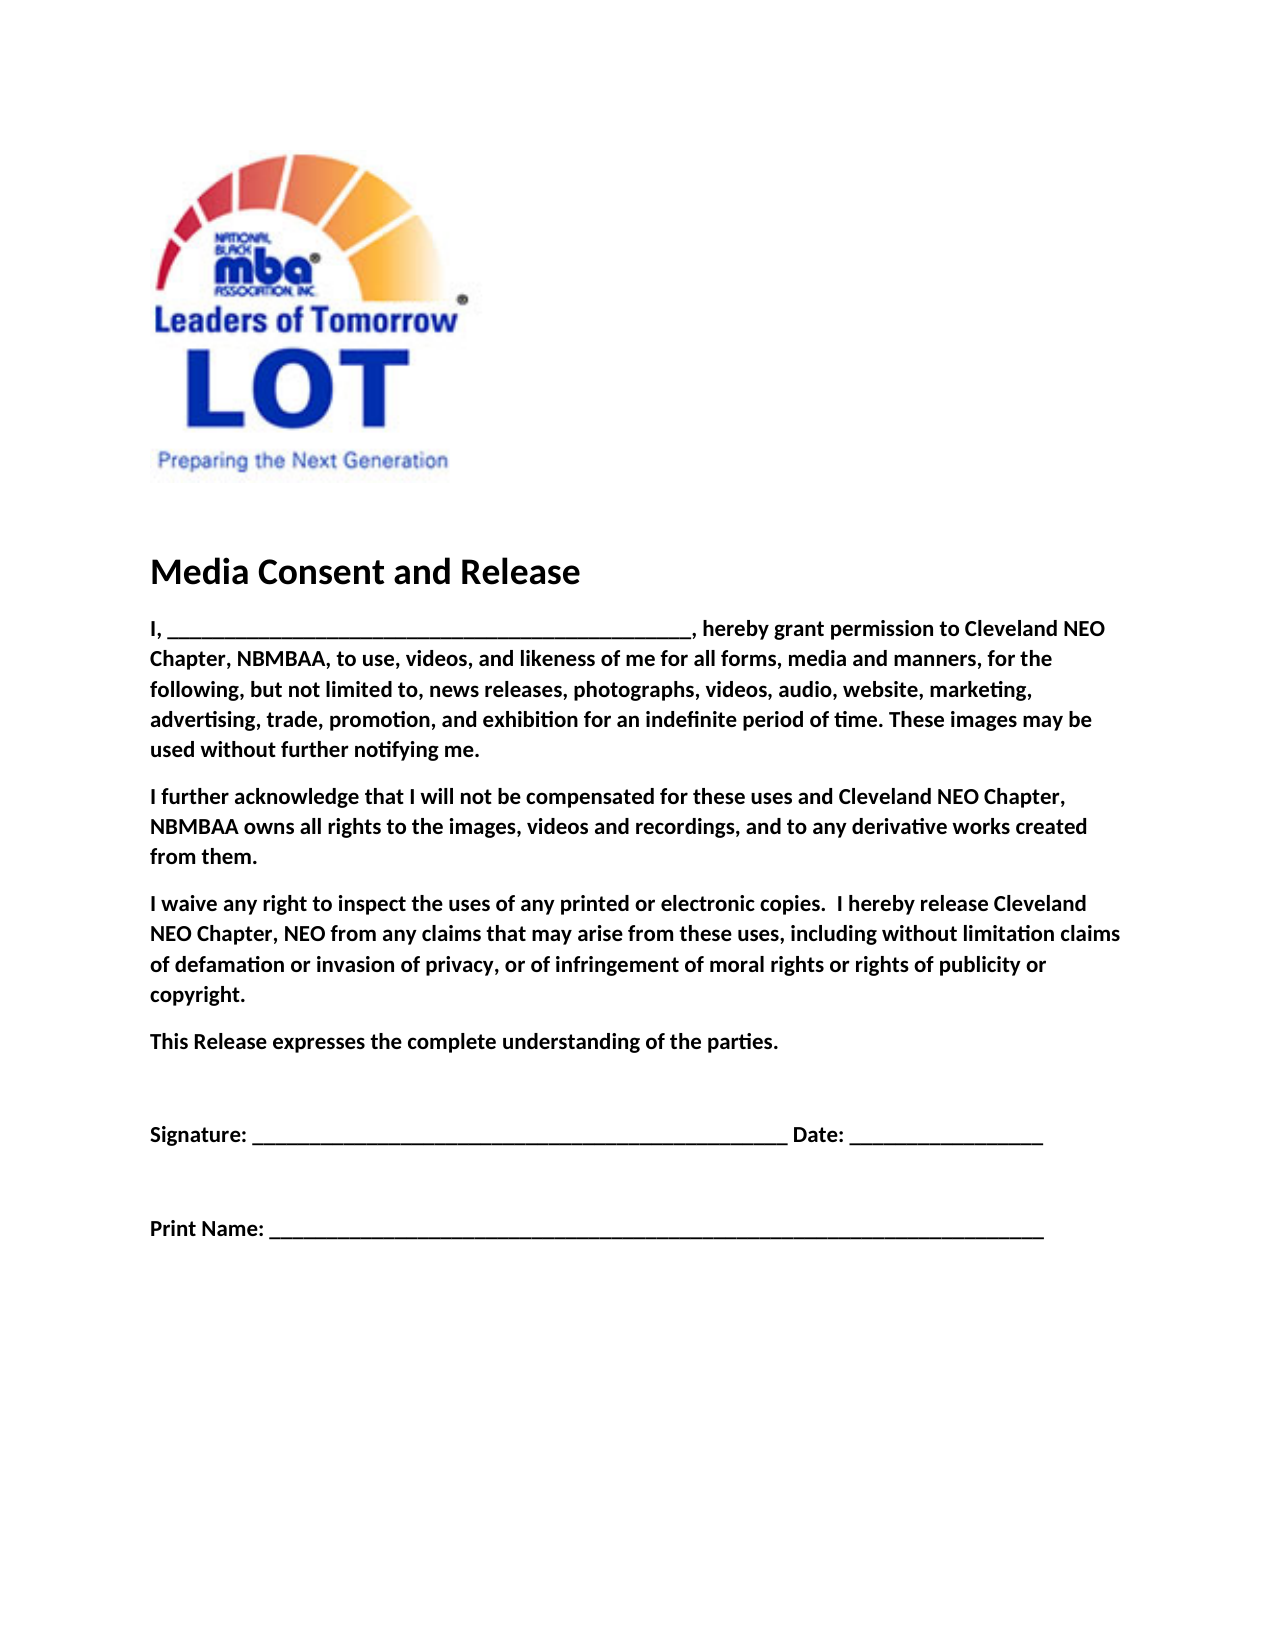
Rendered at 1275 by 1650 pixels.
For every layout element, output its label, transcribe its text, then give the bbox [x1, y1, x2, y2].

picture [150, 150, 483, 483]
text This Release expresses the complete understanding of the parties. [150, 1027, 1125, 1055]
text Media Consent and Release [150, 548, 1125, 594]
text I waive any right to inspect the uses of any printed or electronic copies. I hereby release Cleveland NEO Chapter, NEO from any claims that may arise from these uses, including without limitation claims of defamation or invasion of privacy, or of infringement of moral rights or rights of publicity or copyright. [150, 889, 1125, 1008]
text Print Name: ____________________________________________________________________ [150, 1214, 1125, 1242]
text I further acknowledge that I will not be compensated for these uses and Cleveland NEO Chapter, NBMBAA owns all rights to the images, videos and recordings, and to any derivative works created from them. [150, 782, 1125, 871]
text Signature: _______________________________________________ Date: _________________ [150, 1121, 1125, 1149]
text I, ______________________________________________, hereby grant permission to Cleveland NEO Chapter, NBMBAA, to use, videos, and likeness of me for all forms, media and manners, for the following, but not limited to, news releases, photographs, videos, audio, website, marketing, advertising, trade, promotion, and exhibition for an indefinite period of time. These images may be used without further notifying me. [150, 614, 1125, 763]
